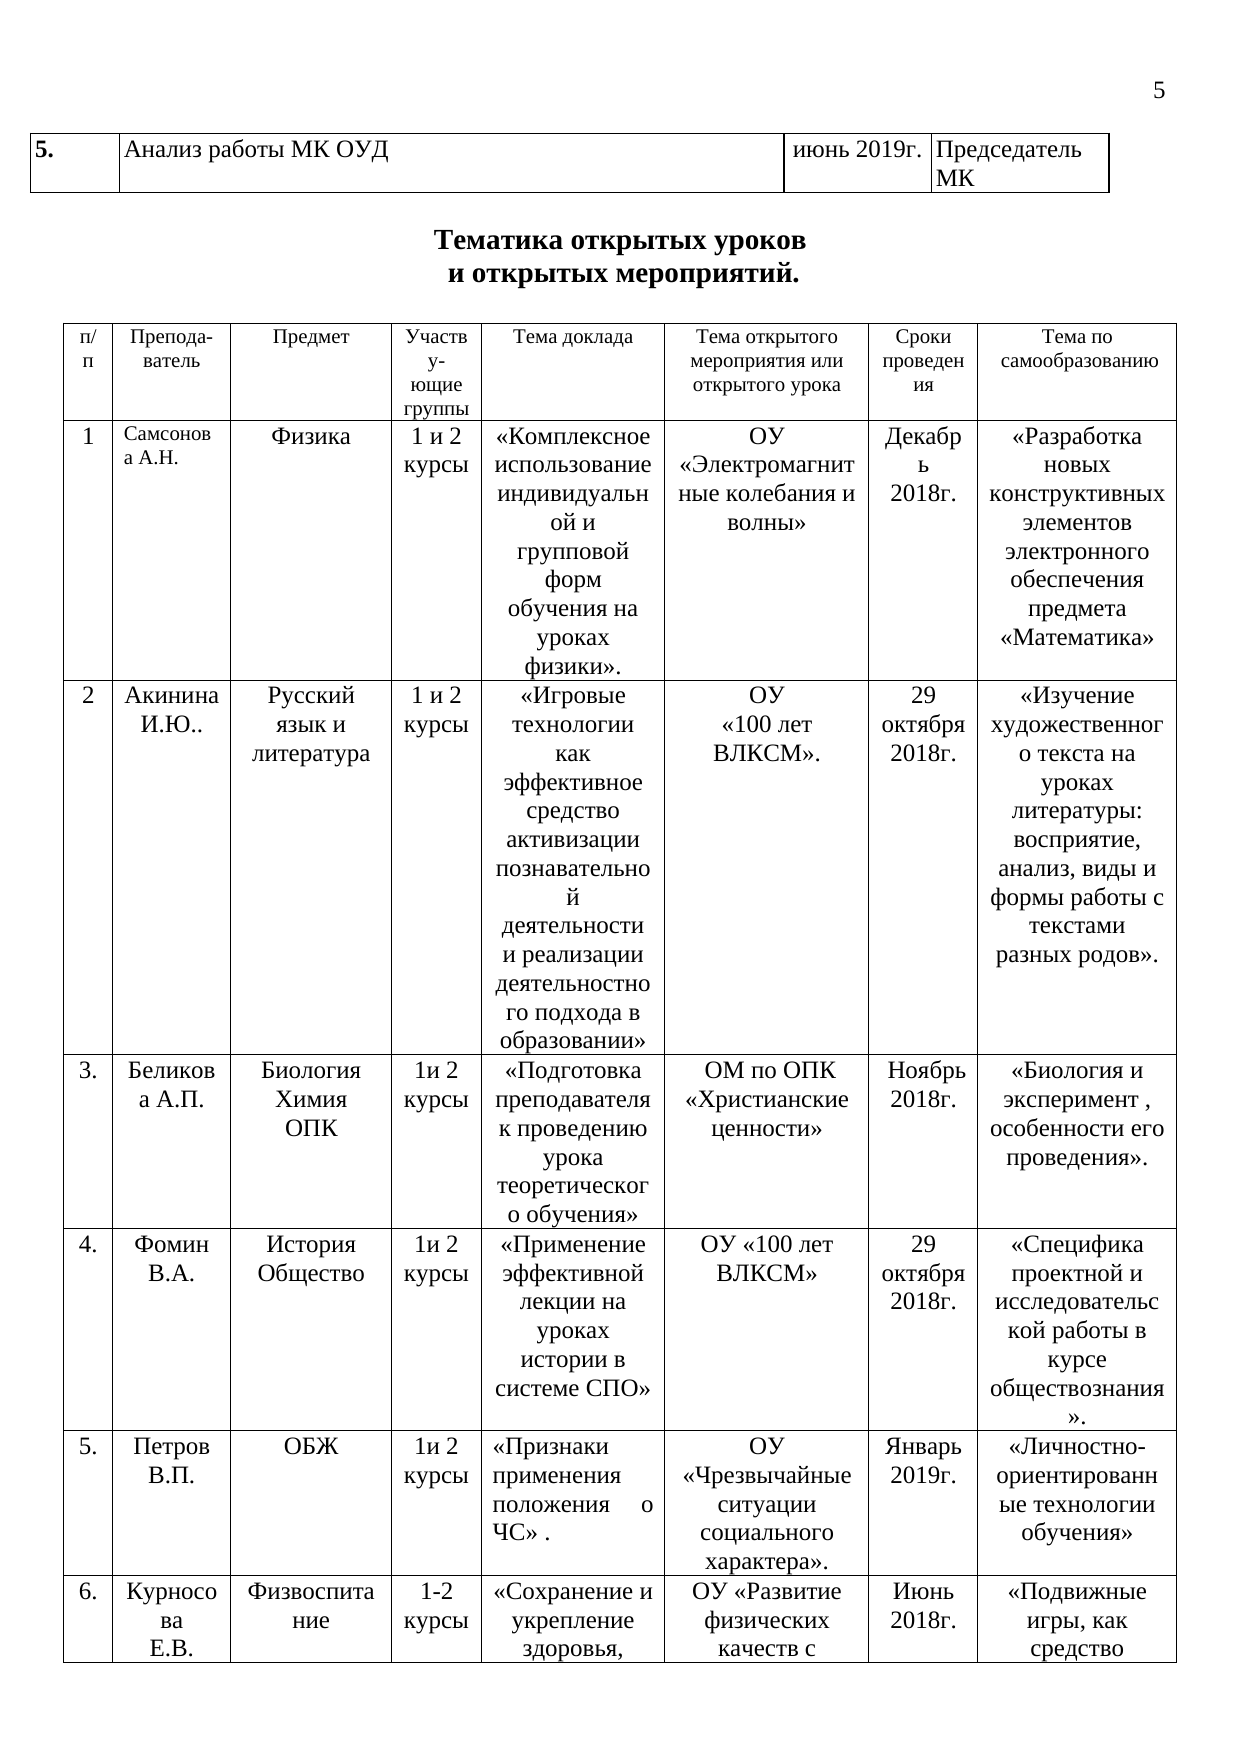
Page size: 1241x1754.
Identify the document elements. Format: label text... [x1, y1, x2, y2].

table_cell Январь 2019г. [869, 1431, 977, 1575]
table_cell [665, 1576, 868, 1662]
table_cell Биология Химия ОПК [231, 1055, 391, 1228]
table_cell 1и 2 курсы [392, 1055, 481, 1228]
table_cell Беликова А.П. [113, 1055, 230, 1228]
table_header п/п [64, 324, 112, 420]
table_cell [482, 1576, 664, 1662]
table_cell «Признаки применения положения о ЧС» . [482, 1431, 664, 1575]
table_cell 2 [64, 681, 112, 1054]
table_cell 5. [31, 134, 119, 192]
table_cell ОУ «100 лет ВЛКСМ» [665, 1229, 868, 1430]
table_cell Декабрь 2018г. [869, 421, 977, 679]
table_cell ОБЖ [231, 1431, 391, 1575]
table_cell 1 и 2 курсы [392, 421, 481, 679]
table_cell ОУ «100 лет ВЛКСМ». [665, 681, 868, 1054]
table_cell Ноябрь 2018г. [869, 1055, 977, 1228]
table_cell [978, 1576, 1176, 1662]
table_cell 1и 2 курсы [392, 1431, 481, 1575]
table_cell 1и 2 курсы [392, 1229, 481, 1430]
table_cell Петров В.П. [113, 1431, 230, 1575]
table_cell Июнь 2018г. [869, 1576, 977, 1662]
table_header Участву- ющие группы [392, 324, 481, 420]
table_cell «Разработка новых конструктивных элементов электронного обеспечения предмета «Математика» [978, 421, 1176, 679]
table_cell «Подготовка преподавателя к проведению урока теоретического обучения» [482, 1055, 664, 1228]
table_cell «Биология и эксперимент , особенности его проведения». [978, 1055, 1176, 1228]
table_cell Самсонова А.Н. [113, 421, 230, 679]
table_cell Анализ работы МК ОУД [120, 134, 783, 192]
table_cell 1 и 2 курсы [392, 681, 481, 1054]
table_cell 1-2 курсы [392, 1576, 481, 1662]
table_cell ОМ по ОПК «Христианские ценности» [665, 1055, 868, 1228]
table_cell ОУ «Электромагнитные колебания и волны» [665, 421, 868, 679]
table_cell Курносова Е.В. [113, 1576, 230, 1662]
table_cell 6. [64, 1576, 112, 1662]
table_cell «Специфика проектной и исследовательской работы в курсе обществознания». [978, 1229, 1176, 1430]
table_cell ОУ «Чрезвычайные ситуации социального характера». [665, 1431, 868, 1575]
table_cell «Игровые технологии как эффективное средство активизации познавательной деятельности и реализации деятельностного подхода в образовании» [482, 681, 664, 1054]
table_cell 1 [64, 421, 112, 679]
table_cell «Комплексное использование индивидуальной и групповой форм обучения на уроках физики». [482, 421, 664, 679]
table_cell Физвоспитание [231, 1576, 391, 1662]
table_header Препода- ватель [113, 324, 230, 420]
table_cell 29 октября 2018г. [869, 1229, 977, 1430]
table_cell 4. [64, 1229, 112, 1430]
table_cell Русский язык и литература [231, 681, 391, 1054]
table_header Тема по самообразованию [978, 324, 1176, 420]
text и открытых мероприятий. [75, 255, 1165, 289]
table_cell «Личностно-ориентированные технологии обучения» [978, 1431, 1176, 1575]
text Тематика открытых уроков [75, 222, 1165, 255]
table_cell 3. [64, 1055, 112, 1228]
table_cell 5. [64, 1431, 112, 1575]
table_header Тема доклада [482, 324, 664, 420]
table_cell «Применение эффективной лекции на уроках истории в системе СПО» [482, 1229, 664, 1430]
table_cell Председатель МК [932, 134, 1108, 192]
table_cell Физика [231, 421, 391, 679]
table_header Тема открытого мероприятия или открытого урока [665, 324, 868, 420]
table_cell История Общество [231, 1229, 391, 1430]
table_cell июнь 2019г. [785, 134, 931, 192]
table_cell 29 октября 2018г. [869, 681, 977, 1054]
table_header Предмет [231, 324, 391, 420]
table_cell Акинина И.Ю.. [113, 681, 230, 1054]
table_cell Фомин В.А. [113, 1229, 230, 1430]
table_cell «Изучение художественного текста на уроках литературы: восприятие, анализ, виды и формы работы с текстами разных родов». [978, 681, 1176, 1054]
table_header Сроки проведения [869, 324, 977, 420]
